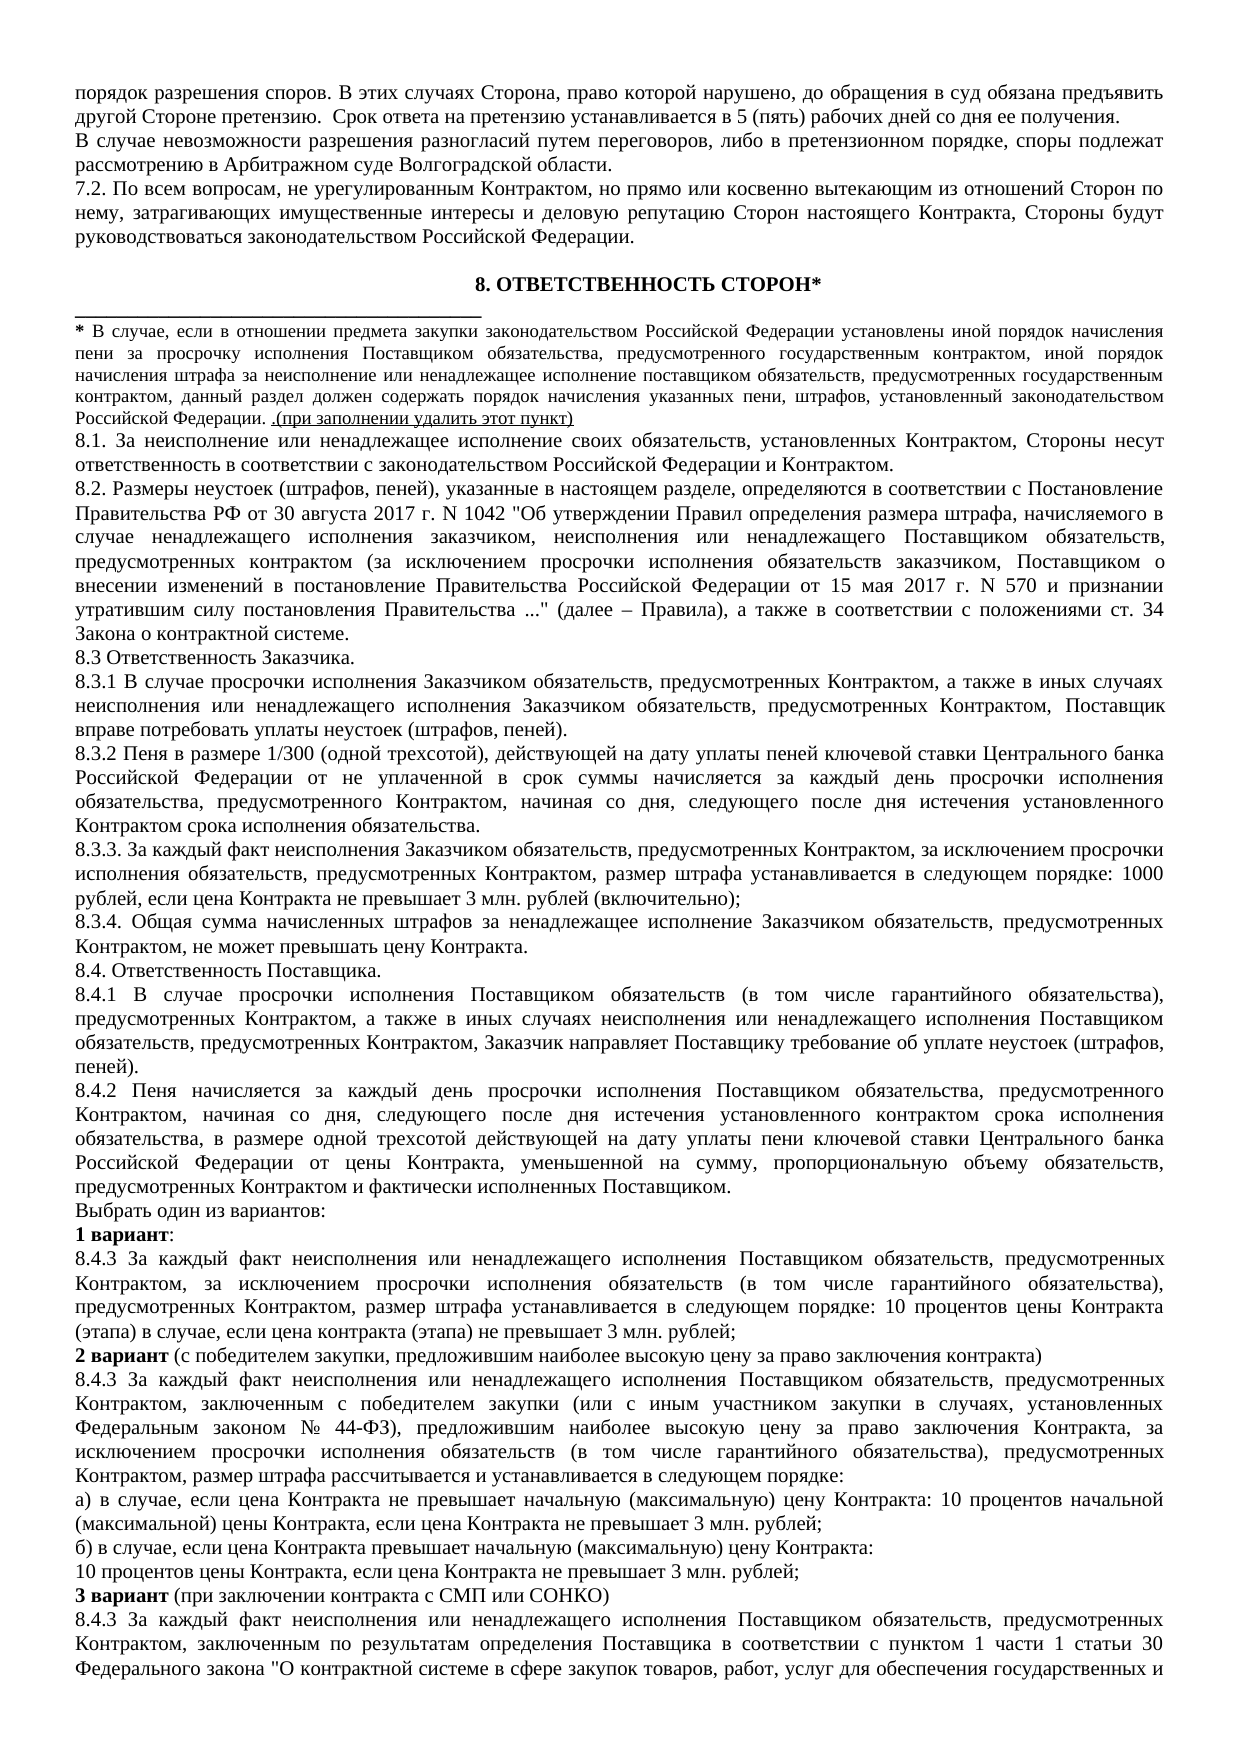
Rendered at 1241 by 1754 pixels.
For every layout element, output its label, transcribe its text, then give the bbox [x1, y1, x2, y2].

text 2 вариант (с победителем закупки, предложившим наиболее высокую цену за право заключения контракта) [75, 1343, 1165, 1367]
text 1 вариант: [75, 1222, 1165, 1246]
text 8.3 Ответственность Заказчика. [75, 645, 1165, 669]
text 8.4.3 За каждый факт неисполнения или ненадлежащего исполнения Поставщиком обязательств, предусмотренных Контрактом, заключенным с победителем закупки (или с иным участником закупки в случаях, установленных Федеральным законом № 44-ФЗ), предложившим наиболее высокую цену за право заключения Контракта, за исключением просрочки исполнения обязательств (в том числе гарантийного обязательства), предусмотренных Контрактом, размер штрафа рассчитывается и устанавливается в следующем порядке: [75, 1367, 1165, 1487]
text 10 процентов цены Контракта, если цена Контракта не превышает 3 млн. рублей; [75, 1559, 1165, 1583]
text б) в случае, если цена Контракта превышает начальную (максимальную) цену Контракта: [75, 1535, 1165, 1559]
text 8.4.3 За каждый факт неисполнения или ненадлежащего исполнения Поставщиком обязательств, предусмотренных Контрактом, за исключением просрочки исполнения обязательств (в том числе гарантийного обязательства), предусмотренных Контрактом, размер штрафа устанавливается в следующем порядке: 10 процентов цены Контракта (этапа) в случае, если цена контракта (этапа) не превышает 3 млн. рублей; [75, 1246, 1165, 1343]
text 8.4. Ответственность Поставщика. [75, 958, 1165, 982]
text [75, 80, 1165, 128]
text * В случае, если в отношении предмета закупки законодательством Российской Федерации установлены иной порядок начисления пени за просрочку исполнения Поставщиком обязательства, предусмотренного государственным контрактом, иной порядок начисления штрафа за неисполнение или ненадлежащее исполнение поставщиком обязательств, предусмотренных государственным контрактом, данный раздел должен содержать порядок начисления указанных пени, штрафов, установленный законодательством Российской Федерации. .(при заполнении удалить этот пункт) [75, 320, 1165, 428]
text 8.3.4. Общая сумма начисленных штрафов за ненадлежащее исполнение Заказчиком обязательств, предусмотренных Контрактом, не может превышать цену Контракта. [75, 909, 1165, 958]
text Выбрать один из вариантов: [75, 1198, 1165, 1222]
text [75, 1607, 1165, 1679]
text 7.2. По всем вопросам, не урегулированным Контрактом, но прямо или косвенно вытекающим из отношений Сторон по нему, затрагивающих имущественные интересы и деловую репутацию Сторон настоящего Контракта, Стороны будут руководствоваться законодательством Российской Федерации. [75, 176, 1165, 248]
text 8.3.1 В случае просрочки исполнения Заказчиком обязательств, предусмотренных Контрактом, а также в иных случаях неисполнения или ненадлежащего исполнения Заказчиком обязательств, предусмотренных Контрактом, Поставщик вправе потребовать уплаты неустоек (штрафов, пеней). [75, 669, 1165, 741]
text 8.3.2 Пеня в размере 1/300 (одной трехсотой), действующей на дату уплаты пеней ключевой ставки Центрального банка Российской Федерации от не уплаченной в срок суммы начисляется за каждый день просрочки исполнения обязательства, предусмотренного Контрактом, начиная со дня, следующего после дня истечения установленного Контрактом срока исполнения обязательства. [75, 741, 1165, 837]
text В случае невозможности разрешения разногласий путем переговоров, либо в претензионном порядке, споры подлежат рассмотрению в Арбитражном суде Волгоградской области. [75, 128, 1165, 176]
text 3 вариант (при заключении контракта с СМП или СОНКО) [75, 1583, 1165, 1607]
text 8.4.2 Пеня начисляется за каждый день просрочки исполнения Поставщиком обязательства, предусмотренного Контрактом, начиная со дня, следующего после дня истечения установленного контрактом срока исполнения обязательства, в размере одной трехсотой действующей на дату уплаты пени ключевой ставки Центрального банка Российской Федерации от цены Контракта, уменьшенной на сумму, пропорциональную объему обязательств, предусмотренных Контрактом и фактически исполненных Поставщиком. [75, 1078, 1165, 1198]
text 8.2. Размеры неустоек (штрафов, пеней), указанные в настоящем разделе, определяются в соответствии с Постановление Правительства РФ от 30 августа 2017 г. N 1042 "Об утверждении Правил определения размера штрафа, начисляемого в случае ненадлежащего исполнения заказчиком, неисполнения или ненадлежащего Поставщиком обязательств, предусмотренных контрактом (за исключением просрочки исполнения обязательств заказчиком, Поставщиком о внесении изменений в постановление Правительства Российской Федерации от 15 мая 2017 г. N 570 и признании утратившим силу постановления Правительства ..." (далее – Правила), а также в соответствии с положениями ст. 34 Закона о контрактной системе. [75, 476, 1165, 645]
text 8.4.1 В случае просрочки исполнения Поставщиком обязательств (в том числе гарантийного обязательства), предусмотренных Контрактом, а также в иных случаях неисполнения или ненадлежащего исполнения Поставщиком обязательств, предусмотренных Контрактом, Заказчик направляет Поставщику требование об уплате неустоек (штрафов, пеней). [75, 982, 1165, 1078]
text а) в случае, если цена Контракта не превышает начальную (максимальную) цену Контракта: 10 процентов начальной (максимальной) цены Контракта, если цена Контракта не превышает 3 млн. рублей; [75, 1487, 1165, 1535]
text 8.3.3. За каждый факт неисполнения Заказчиком обязательств, предусмотренных Контрактом, за исключением просрочки исполнения обязательств, предусмотренных Контрактом, размер штрафа устанавливается в следующем порядке: 1000 рублей, если цена Контракта не превышает 3 млн. рублей (включительно); [75, 837, 1165, 909]
text 8.1. За неисполнение или ненадлежащее исполнение своих обязательств, установленных Контрактом, Стороны несут ответственность в соответствии с законодательством Российской Федерации и Контрактом. [75, 428, 1165, 476]
text _______________________________________ [75, 296, 1165, 320]
text 8. ОТВЕТСТВЕННОСТЬ СТОРОН* [75, 272, 1165, 296]
